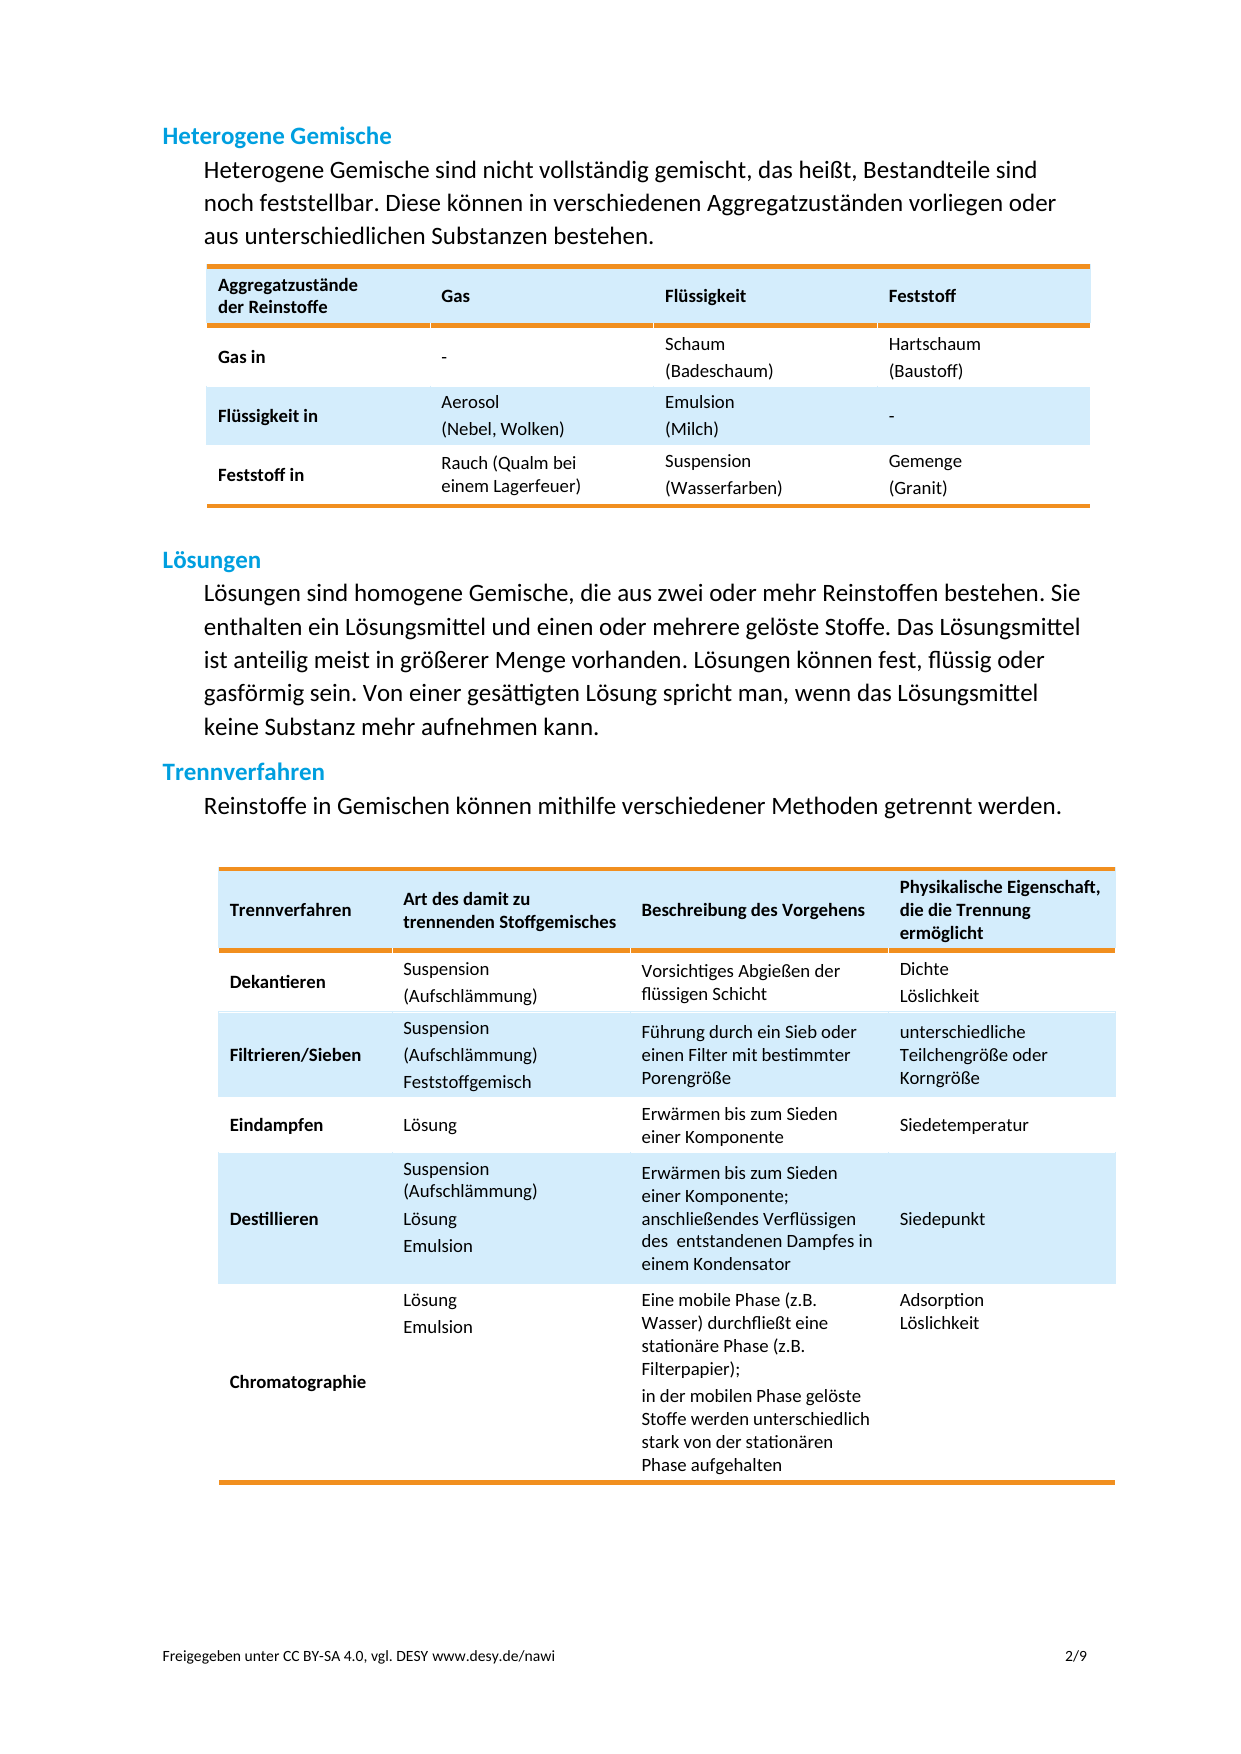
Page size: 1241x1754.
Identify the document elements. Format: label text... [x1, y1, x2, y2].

table_header Gas [431, 269, 653, 323]
table_cell - [431, 328, 653, 386]
table_cell Schaum (Badeschaum) [654, 328, 877, 386]
table_header Flüssigkeit [654, 269, 877, 323]
table_cell Eine mobile Phase (z.B. Wasser) durchfließt eine stationäre Phase (z.B. Filterpapier); in der mobilen Phase gelöste Stoffe werden unterschiedlich stark von der stationären Phase aufgehalten [631, 1285, 888, 1480]
table_cell Emulsion (Milch) [654, 387, 877, 445]
table_cell Siedepunkt [889, 1153, 1115, 1284]
table_cell Adsorption Löslichkeit [889, 1285, 1115, 1480]
table_cell Destillieren [219, 1153, 392, 1284]
table_cell Suspension (Aufschlämmung) [393, 953, 630, 1011]
table_cell Erwärmen bis zum Sieden einer Komponente [631, 1098, 888, 1152]
table_cell Führung durch ein Sieb oder einen Filter mit bestimmter Porengröße [631, 1013, 888, 1097]
table_cell Siedetemperatur [889, 1098, 1115, 1152]
table_cell Eindampfen [219, 1098, 392, 1152]
table_cell Suspension (Aufschlämmung) Feststoffgemisch [393, 1013, 630, 1097]
subtitle Heterogene Gemische [162, 118, 1092, 151]
text Reinstoffe in Gemischen können mithilfe verschiedener Methoden getrennt werden. [204, 787, 1092, 821]
table_header Physikalische Eigenschaft, die die Trennung ermöglicht [889, 871, 1115, 948]
table_cell Gas in [207, 328, 430, 386]
table_cell Erwärmen bis zum Sieden einer Komponente; anschließendes Verflüssigen des entstandenen Dampfes in einem Kondensator [631, 1153, 888, 1284]
table_cell Aerosol (Nebel, Wolken) [431, 387, 653, 445]
table_cell Chromatographie [219, 1285, 392, 1480]
table_cell Suspension (Aufschlämmung) Lösung Emulsion [393, 1153, 630, 1284]
text Heterogene Gemische sind nicht vollständig gemischt, das heißt, Bestandteile sind noch feststellbar. Diese können in verschiedenen Aggregatzuständen vorliegen oder aus unterschiedlichen Substanzen bestehen. [204, 151, 1092, 251]
table_header Aggregatzustände der Reinstoffe [207, 269, 430, 323]
table_header Feststoff [878, 269, 1090, 323]
table_cell Dekantieren [219, 953, 392, 1011]
table_header Trennverfahren [219, 871, 392, 948]
table_cell unterschiedliche Teilchengröße oder Korngröße [889, 1013, 1115, 1097]
table_cell - [878, 387, 1090, 445]
table_cell Hartschaum (Baustoff) [878, 328, 1090, 386]
table_cell Suspension (Wasserfarben) [654, 446, 877, 503]
table_cell Lösung [393, 1098, 630, 1152]
table_cell Filtrieren/Sieben [219, 1013, 392, 1097]
table_cell Vorsichtiges Abgießen der flüssigen Schicht [631, 953, 888, 1011]
table_cell Lösung Emulsion [393, 1285, 630, 1480]
table_header Beschreibung des Vorgehens [631, 871, 888, 948]
table_header Art des damit zu trennenden Stoffgemisches [393, 871, 630, 948]
subtitle Trennverfahren [162, 754, 1092, 787]
text Lösungen sind homogene Gemische, die aus zwei oder mehr Reinstoffen bestehen. Sie enthalten ein Lösungsmittel und einen oder mehrere gelöste Stoffe. Das Lösungsmittel ist anteilig meist in größerer Menge vorhanden. Lösungen können fest, flüssig oder gasförmig sein. Von einer gesättigten Lösung spricht man, wenn das Lösungsmittel keine Substanz mehr aufnehmen kann. [204, 575, 1092, 742]
subtitle Lösungen [162, 542, 1092, 575]
table_cell Feststoff in [207, 446, 430, 503]
table_cell Flüssigkeit in [207, 387, 430, 445]
table_cell Dichte Löslichkeit [889, 953, 1115, 1011]
table_cell Gemenge (Granit) [878, 446, 1090, 503]
table_cell Rauch (Qualm bei einem Lagerfeuer) [431, 446, 653, 503]
